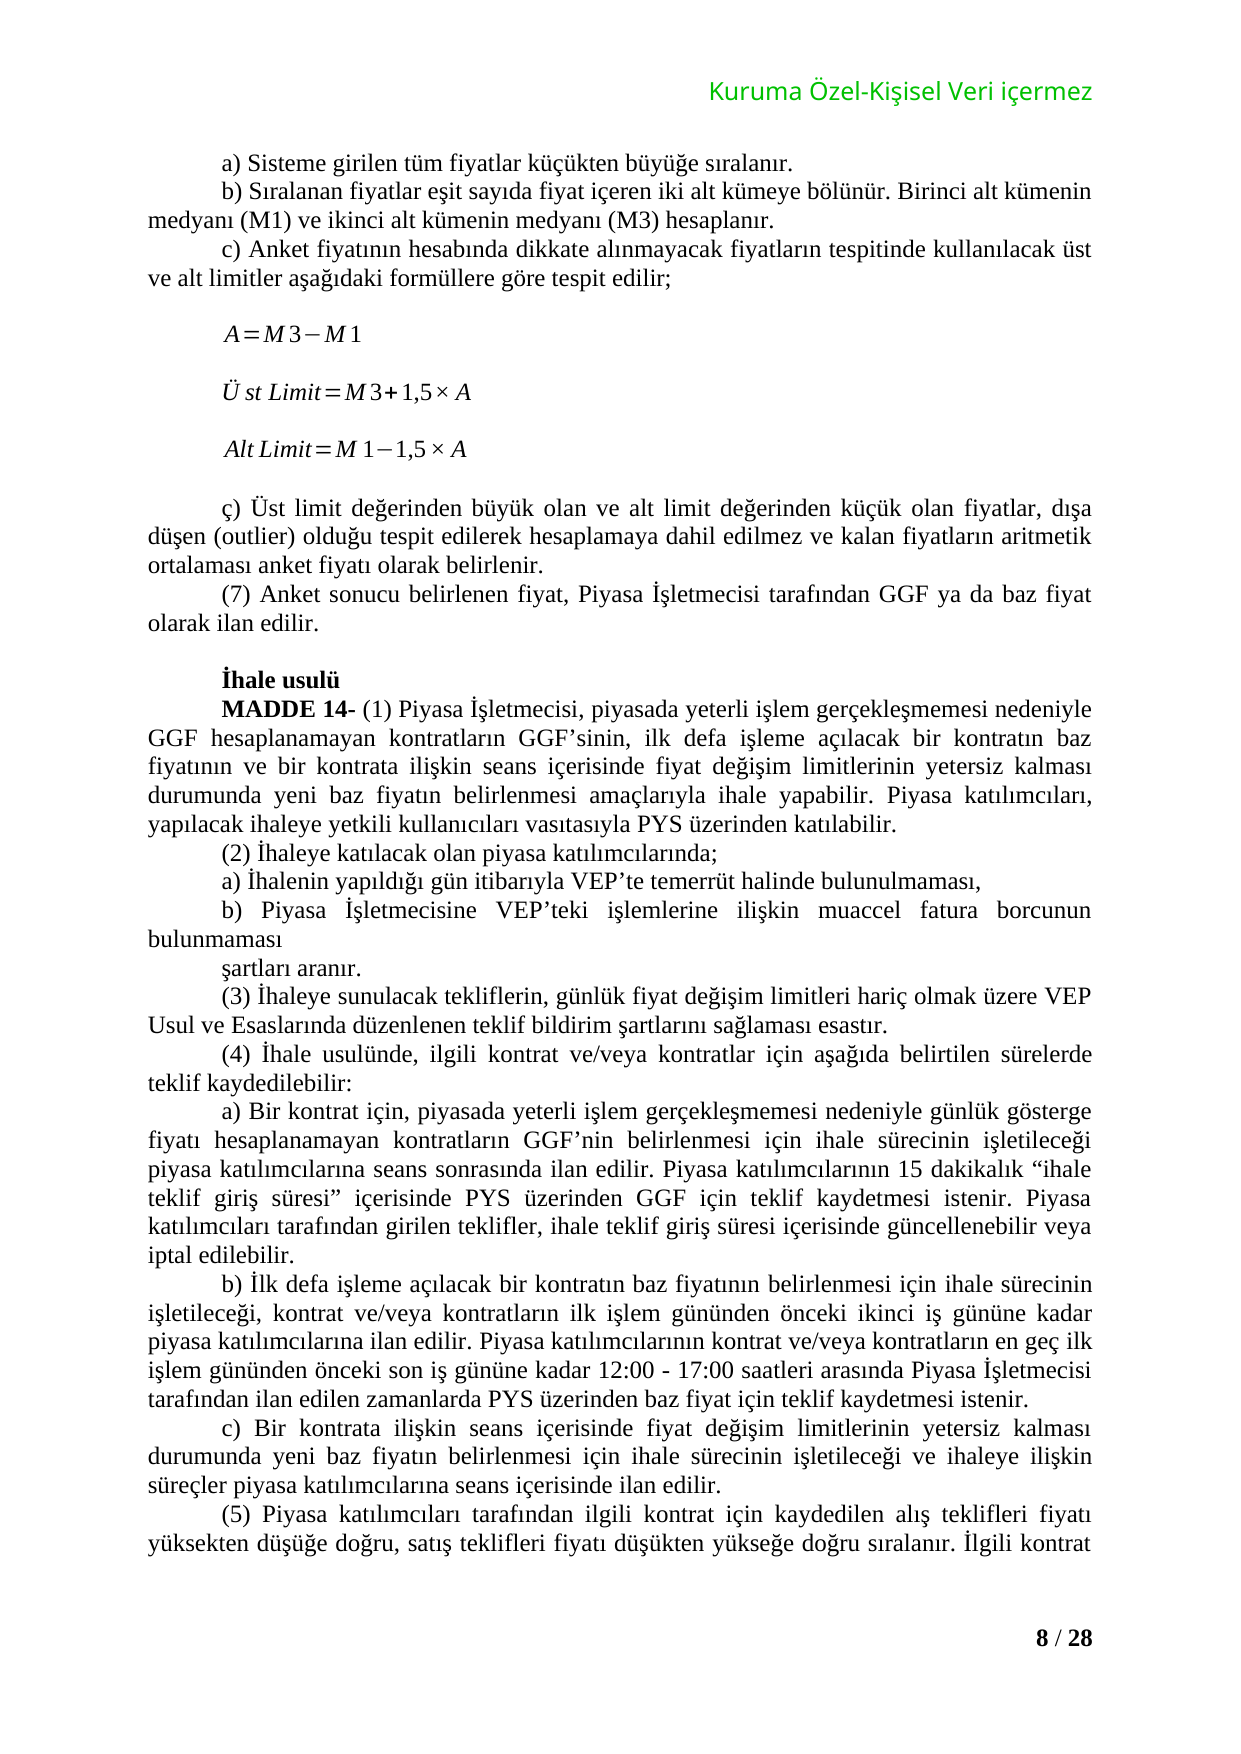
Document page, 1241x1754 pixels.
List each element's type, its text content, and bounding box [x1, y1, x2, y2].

text ç) Üst limit değerinden büyük olan ve alt limit değerinden küçük olan fiyatlar, dışa düşen (outlier) olduğu tespit edilerek hesaplamaya dahil edilmez ve kalan fiyatların aritmetik ortalaması anket fiyatı olarak belirlenir. [148, 493, 1093, 579]
text (3) İhaleye sunulacak tekliflerin, günlük fiyat değişim limitleri hariç olmak üzere VEP Usul ve Esaslarında düzenlenen teklif bildirim şartlarını sağlaması esastır. [148, 981, 1093, 1039]
text İhale usulü [148, 665, 1093, 694]
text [148, 1499, 1093, 1556]
text (2) İhaleye katılacak olan piyasa katılımcılarında; [148, 838, 1093, 866]
text şartları aranır. [148, 953, 1093, 981]
text c) Bir kontrata ilişkin seans içerisinde fiyat değişim limitlerinin yetersiz kalması durumunda yeni baz fiyatın belirlenmesi için ihale sürecinin işletileceği ve ihaleye ilişkin süreçler piyasa katılımcılarına seans içerisinde ilan edilir. [148, 1413, 1093, 1499]
text MADDE 14- (1) Piyasa İşletmecisi, piyasada yeterli işlem gerçekleşmemesi nedeniyle GGF hesaplanamayan kontratların GGF’sinin, ilk defa işleme açılacak bir kontratın baz fiyatının ve bir kontrata ilişkin seans içerisinde fiyat değişim limitlerinin yetersiz kalması durumunda yeni baz fiyatın belirlenmesi amaçlarıyla ihale yapabilir. Piyasa katılımcıları, yapılacak ihaleye yetkili kullanıcıları vasıtasıyla PYS üzerinden katılabilir. [148, 694, 1093, 838]
text a) Bir kontrat için, piyasada yeterli işlem gerçekleşmemesi nedeniyle günlük gösterge fiyatı hesaplanamayan kontratların GGF’nin belirlenmesi için ihale sürecinin işletileceği piyasa katılımcılarına seans sonrasında ilan edilir. Piyasa katılımcılarının 15 dakikalık “ihale teklif giriş süresi” içerisinde PYS üzerinden GGF için teklif kaydetmesi istenir. Piyasa katılımcıları tarafından girilen teklifler, ihale teklif giriş süresi içerisinde güncellenebilir veya iptal edilebilir. [148, 1096, 1093, 1269]
text b) Sıralanan fiyatlar eşit sayıda fiyat içeren iki alt kümeye bölünür. Birinci alt kümenin medyanı (M1) ve ikinci alt kümenin medyanı (M3) hesaplanır. [148, 176, 1093, 234]
text b) İlk defa işleme açılacak bir kontratın baz fiyatının belirlenmesi için ihale sürecinin işletileceği, kontrat ve/veya kontratların ilk işlem gününden önceki ikinci iş gününe kadar piyasa katılımcılarına ilan edilir. Piyasa katılımcılarının kontrat ve/veya kontratların en geç ilk işlem gününden önceki son iş gününe kadar 12:00 - 17:00 saatleri arasında Piyasa İşletmecisi tarafından ilan edilen zamanlarda PYS üzerinden baz fiyat için teklif kaydetmesi istenir. [148, 1269, 1093, 1413]
text a) İhalenin yapıldığı gün itibarıyla VEP’te temerrüt halinde bulunulmaması, [148, 866, 1093, 895]
text (7) Anket sonucu belirlenen fiyat, Piyasa İşletmecisi tarafından GGF ya da baz fiyat olarak ilan edilir. [148, 579, 1093, 636]
text (4) İhale usulünde, ilgili kontrat ve/veya kontratlar için aşağıda belirtilen sürelerde teklif kaydedilebilir: [148, 1039, 1093, 1096]
text c) Anket fiyatının hesabında dikkate alınmayacak fiyatların tespitinde kullanılacak üst ve alt limitler aşağıdaki formüllere göre tespit edilir; [148, 234, 1093, 291]
text b) Piyasa İşletmecisine VEP’teki işlemlerine ilişkin muaccel fatura borcunun bulunmaması [148, 895, 1093, 953]
text a) Sisteme girilen tüm fiyatlar küçükten büyüğe sıralanır. [148, 148, 1093, 176]
